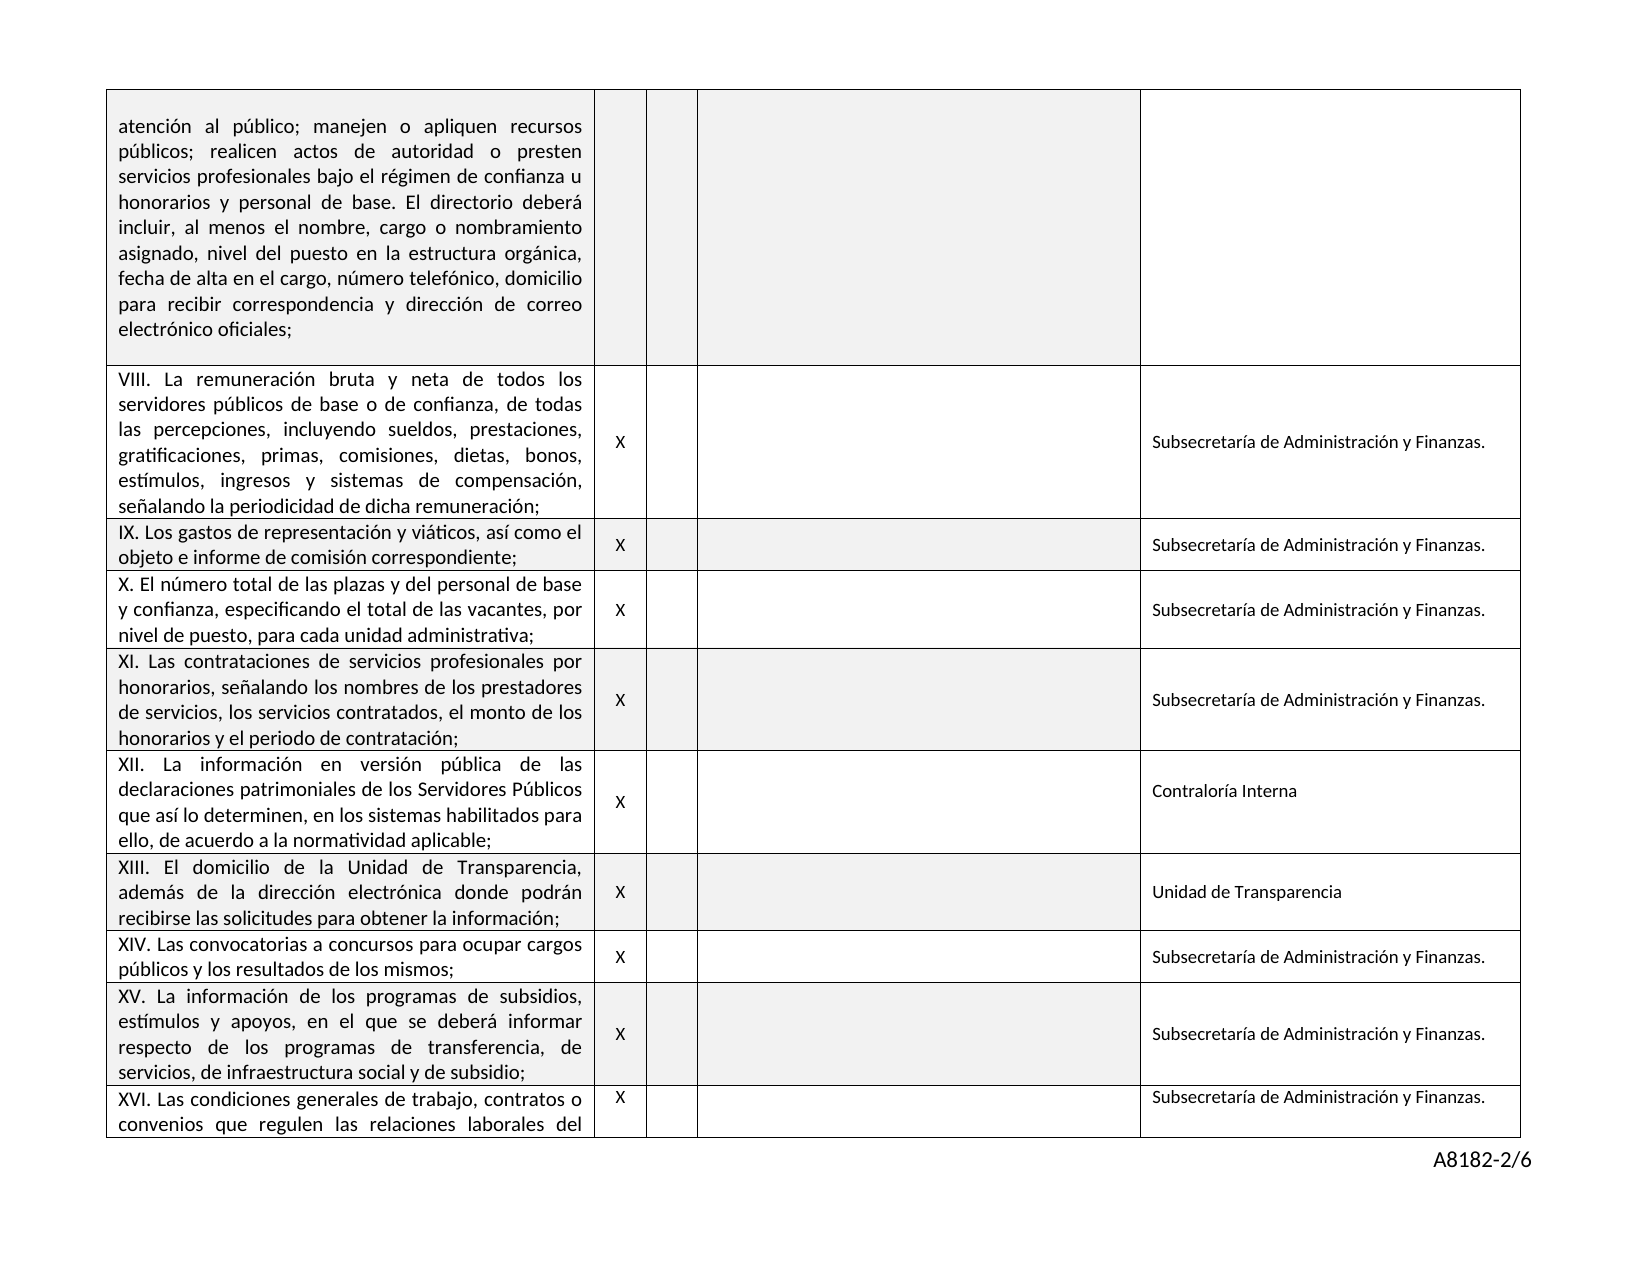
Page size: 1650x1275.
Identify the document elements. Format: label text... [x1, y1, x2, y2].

table_cell XV. La información de los programas de subsidios, estímulos y apoyos, en el que se deberá informar respecto de los programas de transferencia, de servicios, de infraestructura social y de subsidio; [107, 983, 594, 1085]
table_cell X. El número total de las plazas y del personal de base y confianza, especificando el total de las vacantes, por nivel de puesto, para cada unidad administrativa; [107, 571, 594, 647]
table_cell [647, 519, 697, 570]
table_cell [647, 649, 697, 750]
table_cell XII. La información en versión pública de las declaraciones patrimoniales de los Servidores Públicos que así lo determinen, en los sistemas habilitados para ello, de acuerdo a la normatividad aplicable; [107, 751, 594, 853]
table_cell X [595, 1086, 646, 1137]
table_cell [647, 751, 697, 853]
table_cell X [595, 751, 646, 853]
table_cell [698, 751, 1140, 853]
table_cell X [595, 649, 646, 750]
table_cell [647, 1086, 697, 1137]
table_cell Subsecretaría de Administración y Finanzas. [1141, 571, 1520, 647]
table_cell X [595, 983, 646, 1085]
table_cell [698, 983, 1140, 1085]
table_cell Subsecretaría de Administración y Finanzas. [1141, 649, 1520, 750]
table_cell [698, 519, 1140, 570]
table_cell XI. Las contrataciones de servicios profesionales por honorarios, señalando los nombres de los prestadores de servicios, los servicios contratados, el monto de los honorarios y el periodo de contratación; [107, 649, 594, 750]
table_cell Subsecretaría de Administración y Finanzas. [1141, 983, 1520, 1085]
table_cell X [595, 519, 646, 570]
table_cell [1141, 1086, 1520, 1137]
table_cell Subsecretaría de Administración y Finanzas. [1141, 519, 1520, 570]
table_cell Unidad de Transparencia [1141, 854, 1520, 930]
table_cell Subsecretaría de Administración y Finanzas. [1141, 366, 1520, 518]
table_cell VIII. La remuneración bruta y neta de todos los servidores públicos de base o de confianza, de todas las percepciones, incluyendo sueldos, prestaciones, gratificaciones, primas, comisiones, dietas, bonos, estímulos, ingresos y sistemas de compensación, señalando la periodicidad de dicha remuneración; [107, 366, 594, 518]
table_cell X [595, 571, 646, 647]
table_cell [647, 90, 697, 365]
table_cell [647, 571, 697, 647]
table_cell [698, 931, 1140, 982]
table_cell [647, 854, 697, 930]
table_cell X [595, 90, 646, 365]
table_cell [647, 983, 697, 1085]
table_cell [698, 854, 1140, 930]
table_cell [698, 1086, 1140, 1137]
table_cell [647, 366, 697, 518]
table_cell X [595, 931, 646, 982]
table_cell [107, 90, 594, 365]
table_cell IX. Los gastos de representación y viáticos, así como el objeto e informe de comisión correspondiente; [107, 519, 594, 570]
table_cell [698, 571, 1140, 647]
table_cell X [595, 854, 646, 930]
table_cell [698, 366, 1140, 518]
table_cell XIV. Las convocatorias a concursos para ocupar cargos públicos y los resultados de los mismos; [107, 931, 594, 982]
table_cell [647, 931, 697, 982]
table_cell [1141, 90, 1520, 365]
table_cell Contraloría Interna [1141, 751, 1520, 853]
table_cell X [595, 366, 646, 518]
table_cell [107, 1086, 594, 1137]
table_cell XIII. El domicilio de la Unidad de Transparencia, además de la dirección electrónica donde podrán recibirse las solicitudes para obtener la información; [107, 854, 594, 930]
table_cell [698, 90, 1140, 365]
table_cell Subsecretaría de Administración y Finanzas. [1141, 931, 1520, 982]
table_cell [698, 649, 1140, 750]
